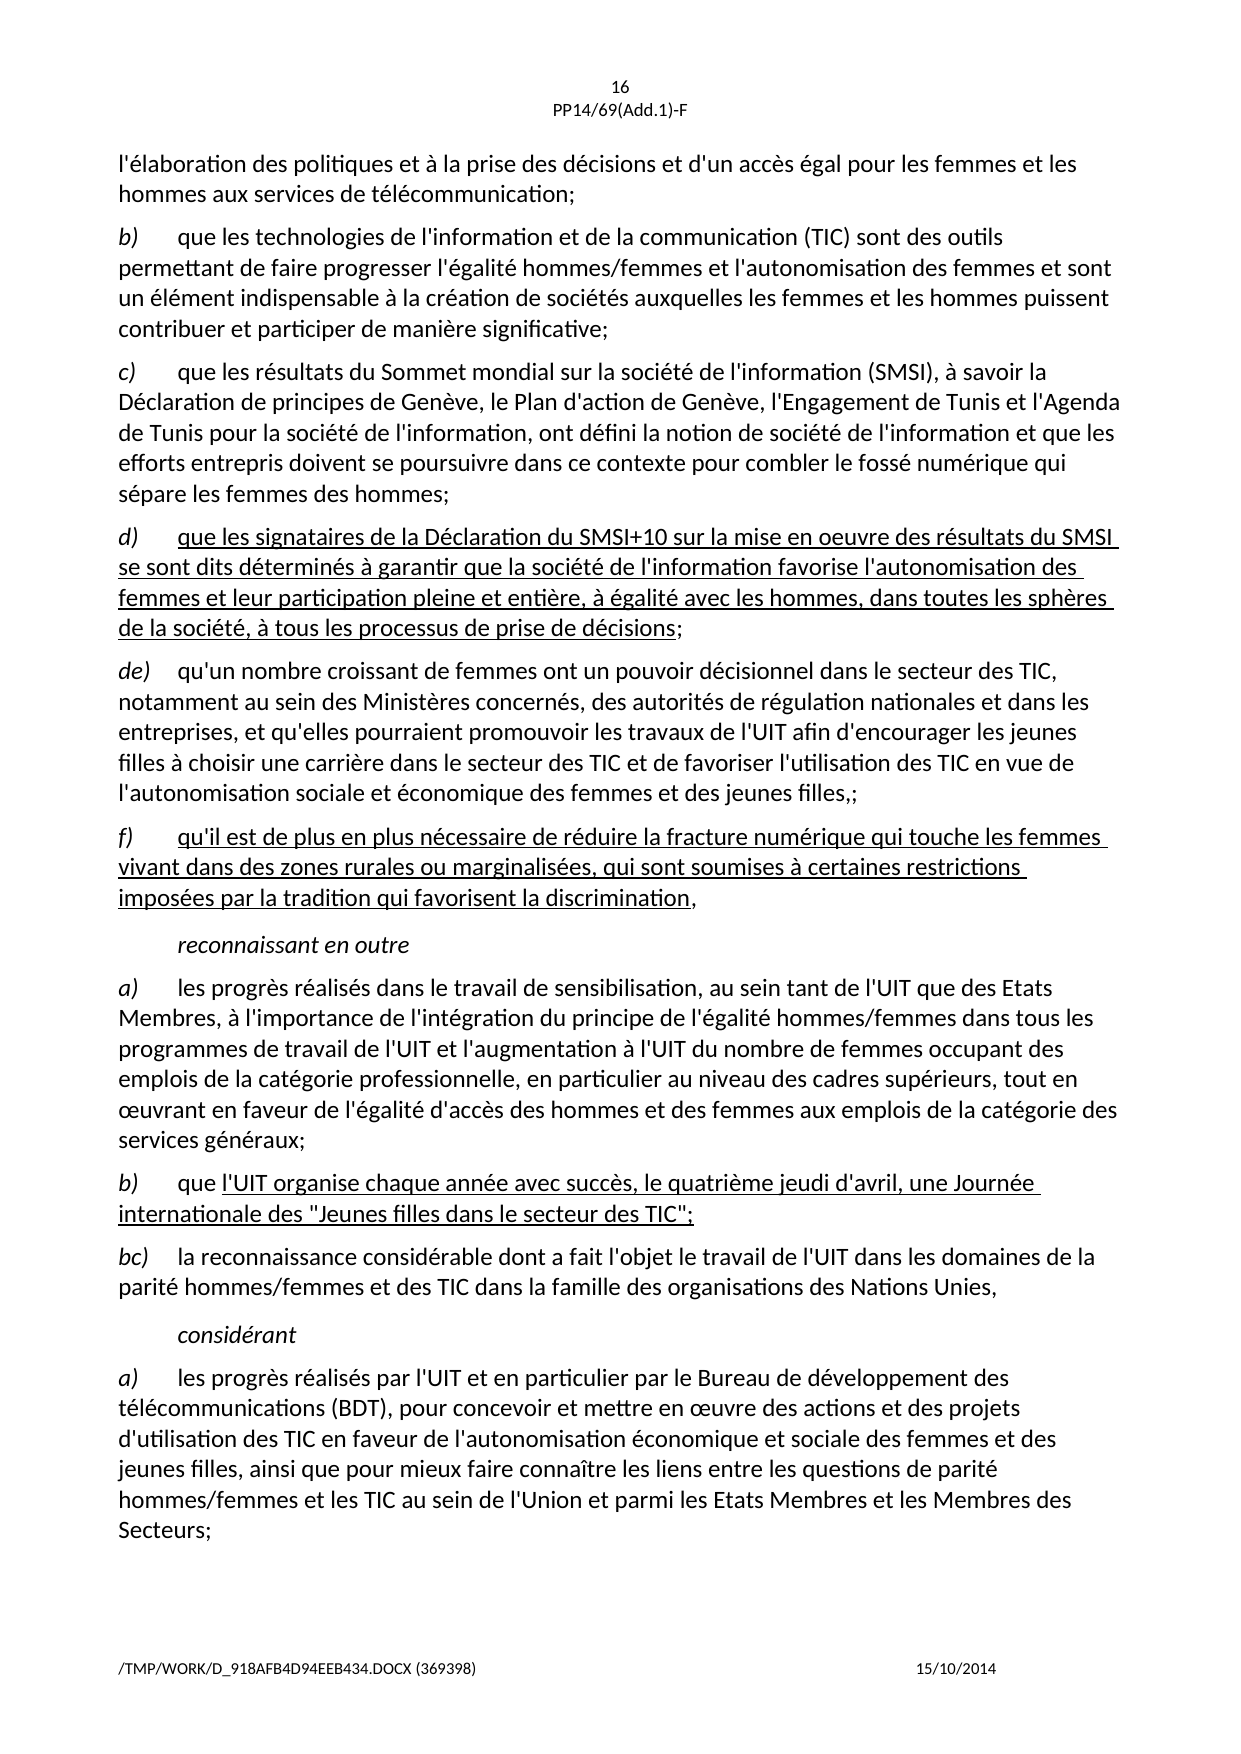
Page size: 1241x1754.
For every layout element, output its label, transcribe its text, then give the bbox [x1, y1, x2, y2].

text ) la reconnaissance considérable dont a fait l'objet le travail de l'UIT dans les domaines de la parité hommes/femmes et des TIC dans la famille des organisations des Nations Unies, [118, 1241, 1122, 1302]
text c) que les résultats du Sommet mondial sur la société de l'information (SMSI), à savoir la Déclaration de principes de Genève, le Plan d'action de Genève, l'Engagement de Tunis et l'Agenda de Tunis pour la société de l'information, ont défini la notion de société de l'information et que les efforts entrepris doivent se poursuivre dans ce contexte pour combler le fossé numérique qui sépare les femmes des hommes; [118, 356, 1122, 508]
text b) que les technologies de l'information et de la communication (TIC) sont des outils permettant de faire progresser l'égalité hommes/femmes et l'autonomisation des femmes et sont un élément indispensable à la création de sociétés auxquelles les femmes et les hommes puissent contribuer et participer de manière significative; [118, 221, 1122, 343]
text ' organise chaque année avec succès, ', [118, 1167, 1122, 1228]
text a) les progrès réalisés dans le travail de sensibilisation, au sein tant de l'UIT que des Etats Membres, à l'importance de l'intégration du principe de l'égalité hommes/femmes dans tous les programmes de travail de l'UIT et l'augmentation à l'UIT du nombre de femmes occupant des emplois de la catégorie professionnelle, en particulier au niveau des cadres supérieurs, tout en œuvrant en faveur de l'égalité d'accès des hommes et des femmes aux emplois de la catégorie des services généraux; [118, 972, 1122, 1155]
text a) les progrès réalisés par l'UIT et en particulier par le Bureau de développement des télécommunications (BDT), pour concevoir et mettre en œuvre des actions et des projets d'utilisation des TIC en faveur de l'autonomisation économique et sociale des femmes et des jeunes filles, ainsi que pour mieux faire connaître les liens entre les questions de parité hommes/femmes et les TIC au sein de l'Union et parmi les Etats Membres et les Membres des Secteurs; [118, 1362, 1122, 1545]
text reconnaissant en outre [177, 929, 1122, 959]
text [118, 148, 1122, 209]
text ) qu'un nombre croissant de femmes ont un pouvoir décisionnel dans le secteur des TIC, notamment au sein des Ministères concernés, des autorités de régulation nationales et dans les entreprises, et qu'elles pourraient promouvoir les travaux de l'UIT afin d'encourager les jeunes filles à choisir une carrière dans le secteur des TIC et de favoriser l'utilisation des TIC en vue de l'autonomisation sociale et économique des femmes et des jeunes filles [118, 656, 1122, 808]
text 'erestrictions imposées par la [118, 821, 1122, 912]
text s'' [118, 521, 1122, 643]
text considérant [177, 1319, 1122, 1349]
